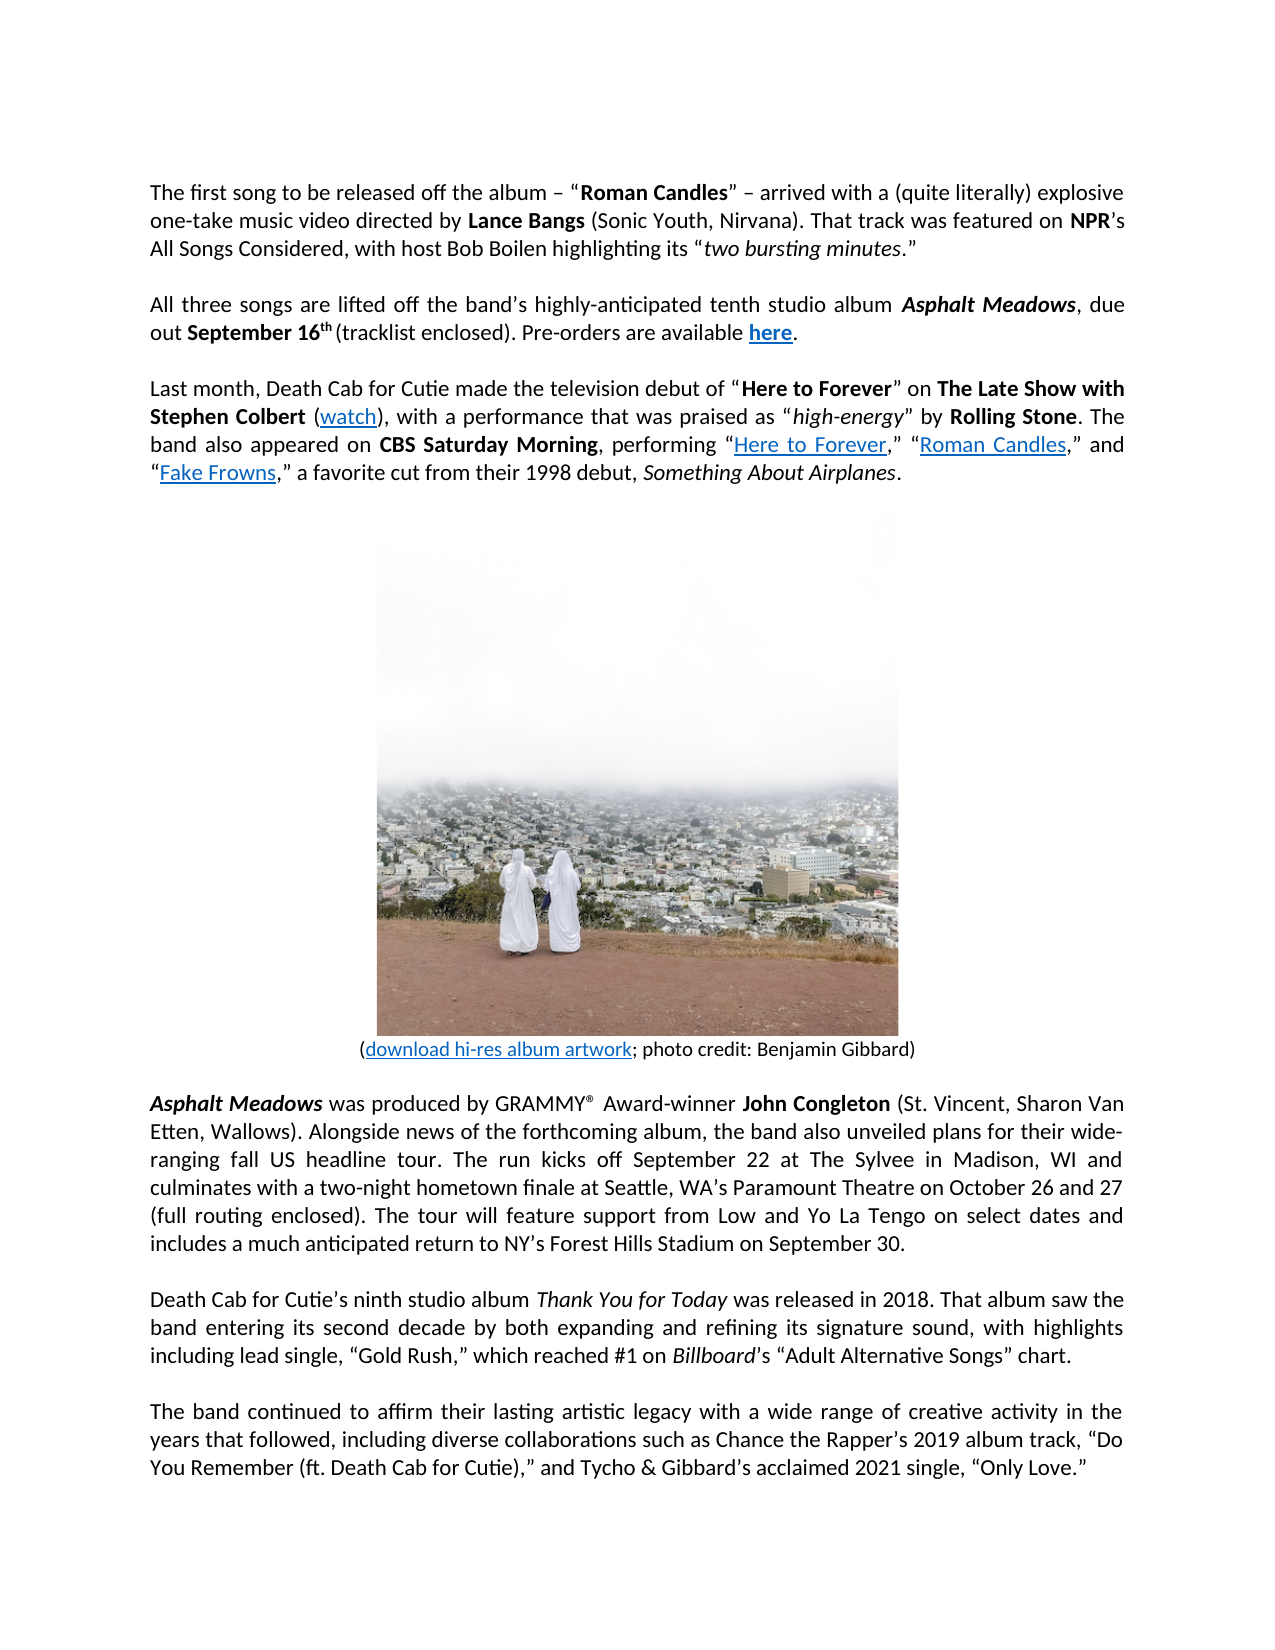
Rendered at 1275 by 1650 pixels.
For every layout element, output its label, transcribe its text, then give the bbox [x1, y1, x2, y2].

text The band continued to affirm their lasting artistic legacy with a wide range of creative activity in the years that followed, including diverse collaborations such as Chance the Rapper’s 2019 album track, “Do You Remember (ft. Death Cab for Cutie),” and Tycho & Gibbard’s acclaimed 2021 single, “Only Love.” [150, 1397, 1125, 1482]
text Last month, Death Cab for Cutie made the television debut of “Here to Forever” on The Late Show with Stephen Colbert (watch), with a performance that was praised as “high-energy” by Rolling Stone. The band also appeared on CBS Saturday Morning, performing “Here to Forever,” “Roman Candles,” and “Fake Frowns,” a favorite cut from their 1998 debut, Something About Airplanes. [150, 374, 1125, 486]
text Asphalt Meadows was produced by GRAMMY® Award-winner John Congleton (St. Vincent, Sharon Van Etten, Wallows). Alongside news of the forthcoming album, the band also unveiled plans for their wide-ranging fall US headline tour. The run kicks off September 22 at The Sylvee in Madison, WI and culminates with a two-night hometown finale at Seattle, WA’s Paramount Theatre on October 26 and 27 (full routing enclosed). The tour will feature support from Low and Yo La Tengo on select dates and includes a much anticipated return to NY’s Forest Hills Stadium on September 30. [150, 1089, 1125, 1257]
text Death Cab for Cutie’s ninth studio album Thank You for Today was released in 2018. That album saw the band entering its second decade by both expanding and refining its signature sound, with highlights including lead single, “Gold Rush,” which reached #1 on Billboard’s “Adult Alternative Songs” chart. [150, 1285, 1125, 1369]
text The first song to be released off the album – “Roman Candles” – arrived with a (quite literally) explosive one-take music video directed by Lance Bangs (Sonic Youth, Nirvana). That track was featured on NPR’s All Songs Considered, with host Bob Boilen highlighting its “two bursting minutes.” [150, 178, 1125, 262]
text All three songs are lifted off the band’s highly-anticipated tenth studio album Asphalt Meadows, due out September 16th (tracklist enclosed). Pre-orders are available here. [150, 290, 1125, 346]
picture [376, 514, 899, 1036]
text (download hi-res album artwork; photo credit: Benjamin Gibbard) [150, 1036, 1125, 1061]
